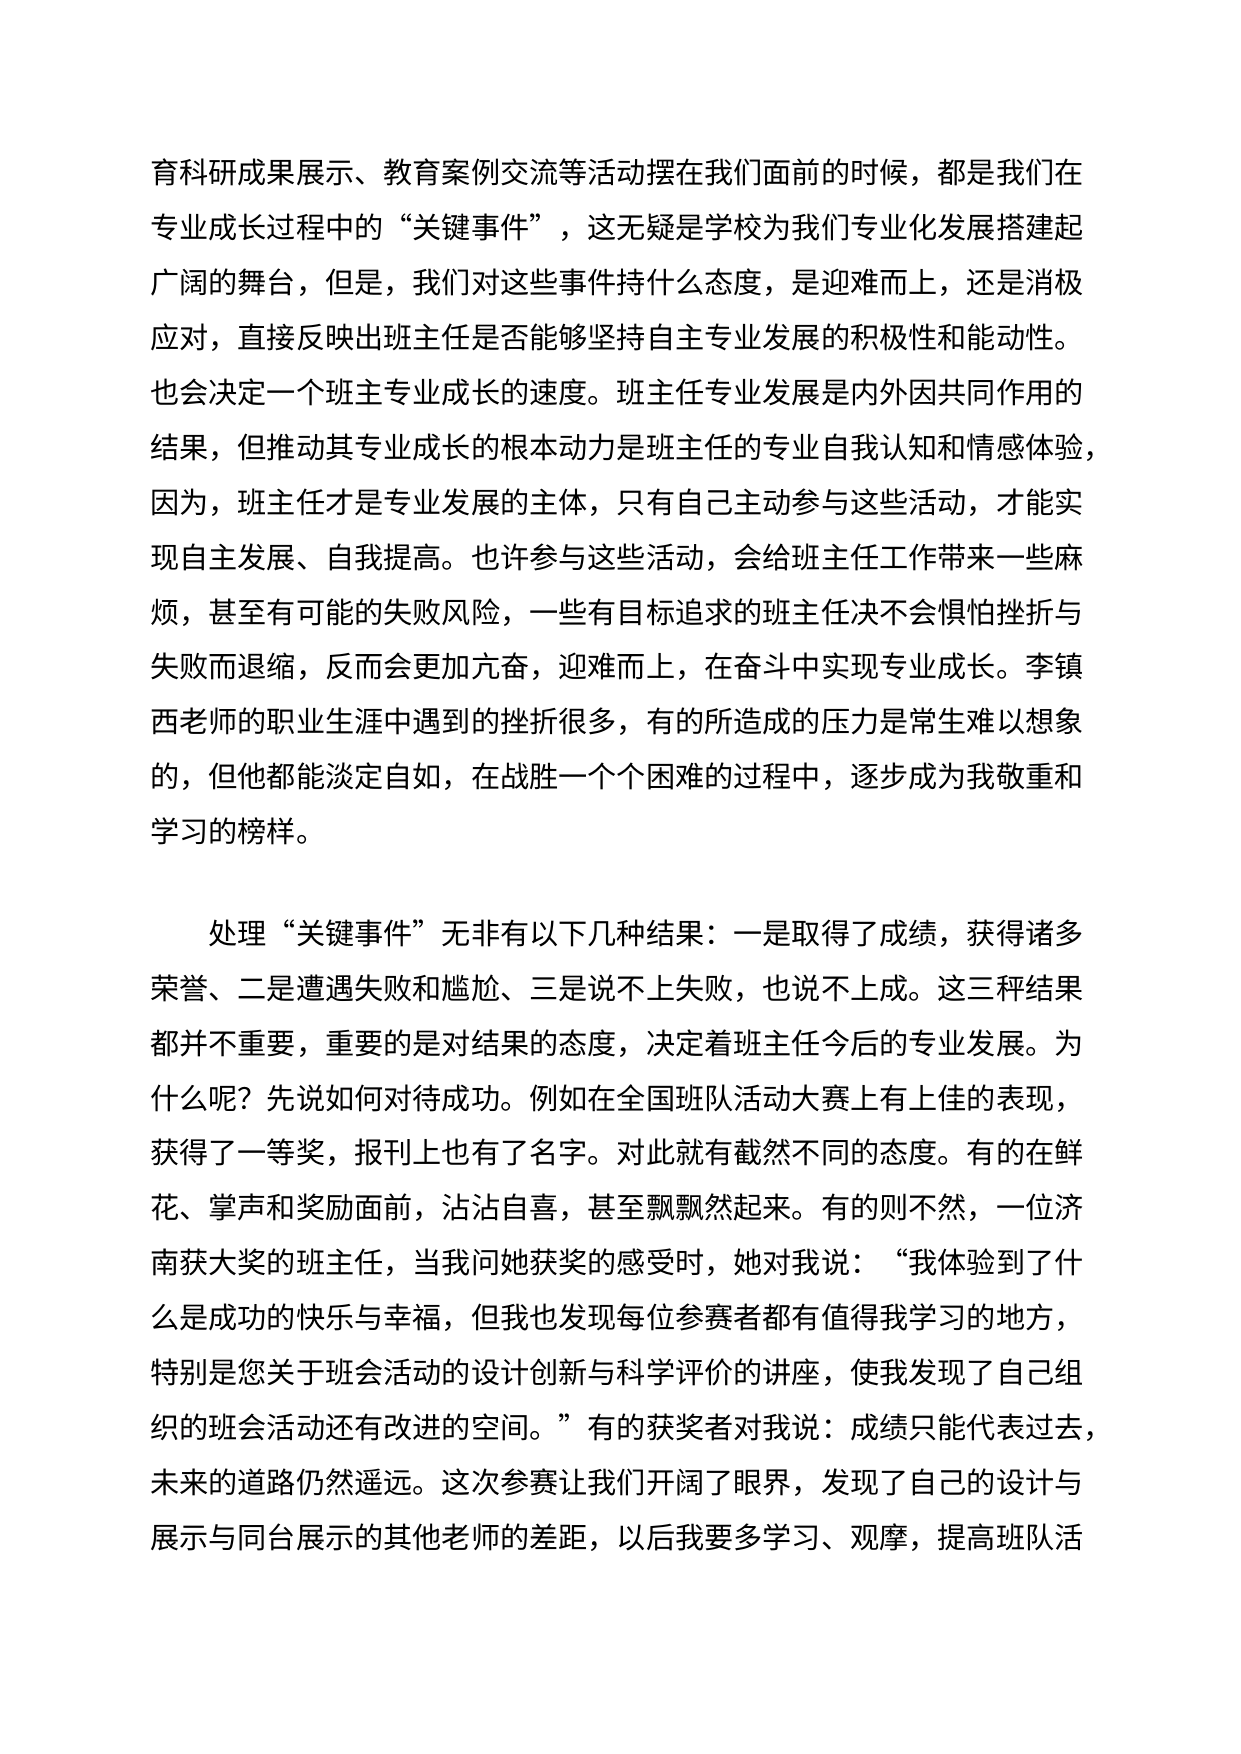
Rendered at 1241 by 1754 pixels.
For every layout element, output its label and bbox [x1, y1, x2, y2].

text [150, 911, 1090, 1557]
text [150, 150, 1090, 851]
